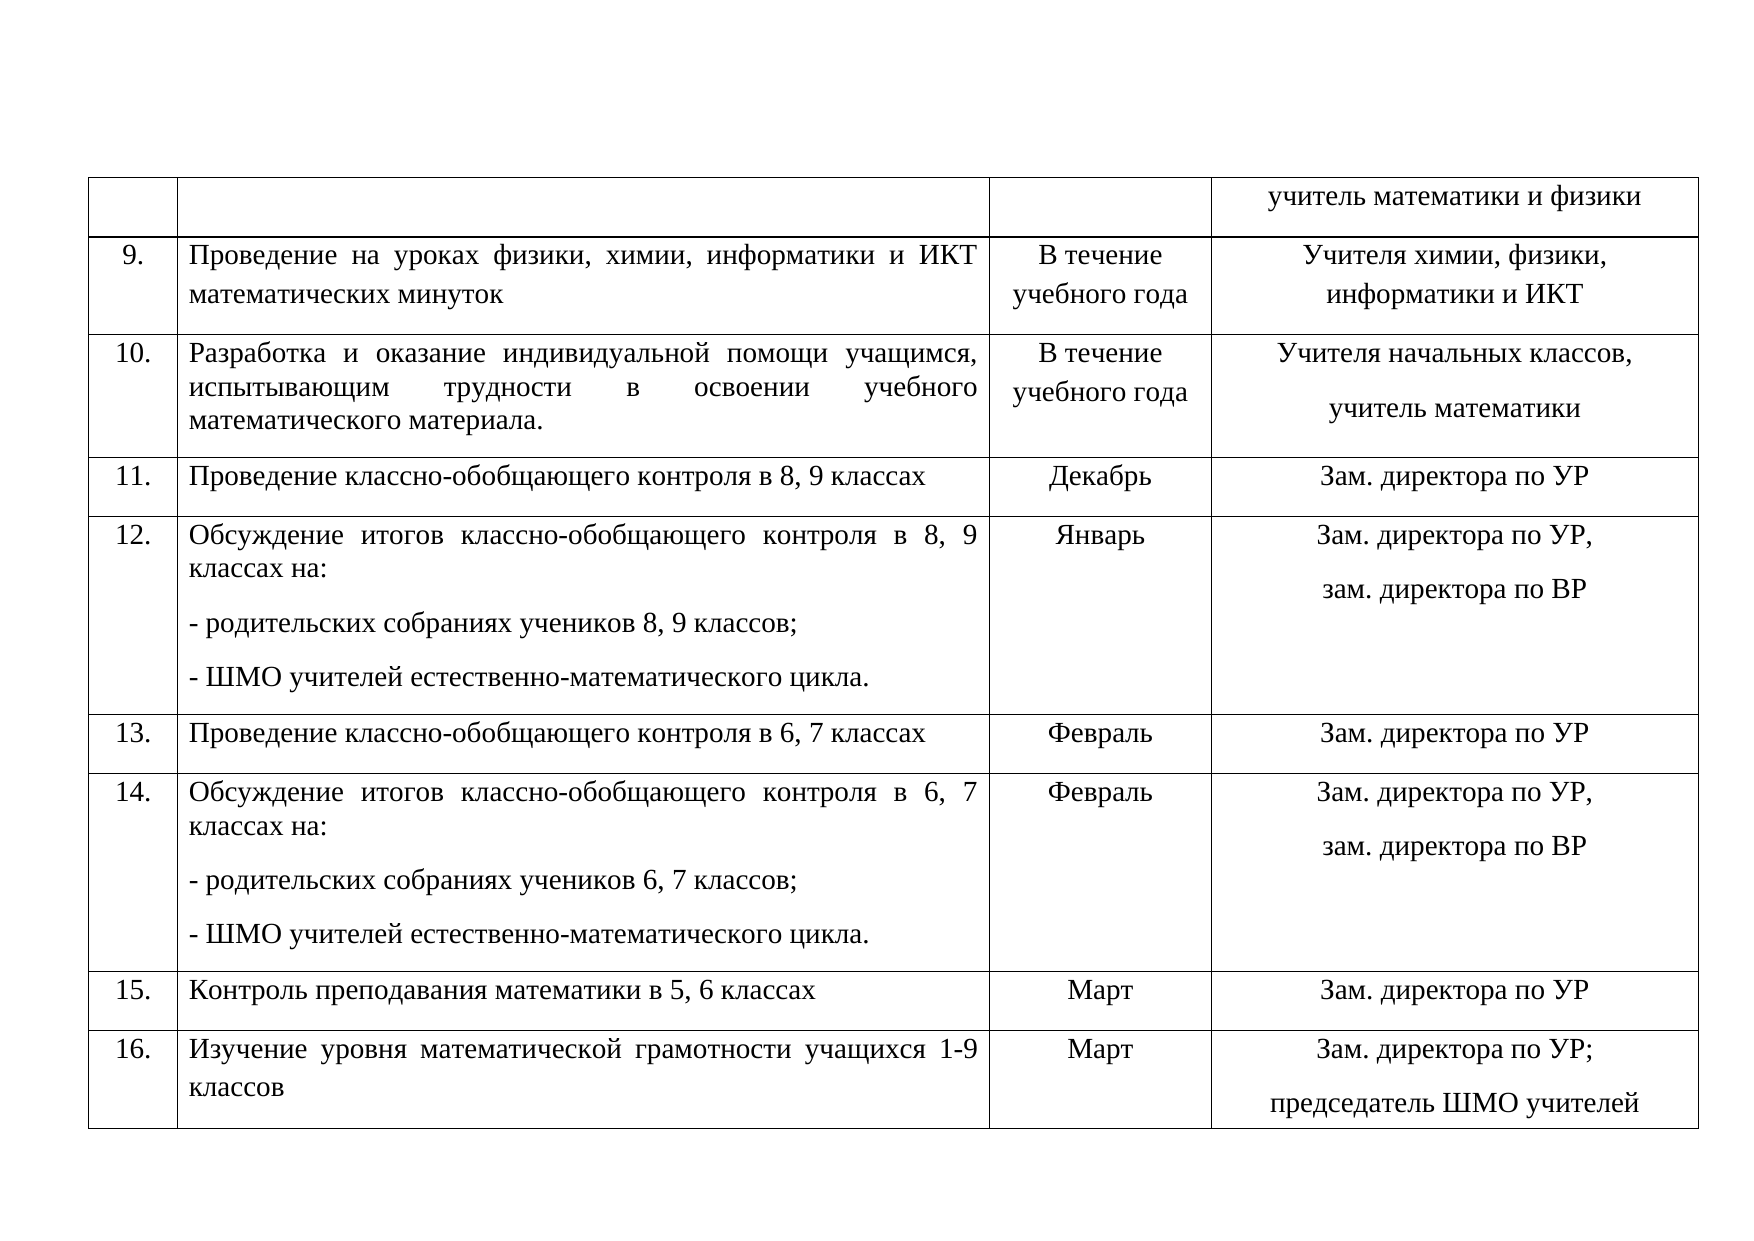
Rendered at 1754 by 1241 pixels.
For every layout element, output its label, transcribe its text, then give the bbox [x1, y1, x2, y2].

table_cell Зам. директора по УР, зам. директора по ВР [1212, 774, 1698, 971]
table_cell 13. [89, 715, 177, 773]
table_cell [178, 178, 989, 236]
table_cell 10. [89, 335, 177, 457]
table_cell Зам. директора по УР [1212, 972, 1698, 1030]
table_cell Зам. директора по УР [1212, 458, 1698, 516]
table_cell Учителя химии, физики, информатики и ИКТ [1212, 238, 1698, 334]
table_cell 8. [89, 178, 177, 236]
table_cell Обсуждение итогов классно-обобщающего контроля в 8, 9 классах на: - родительских собраниях учеников 8, 9 классов; - ШМО учителей естественно-математического цикла. [178, 517, 989, 714]
table_cell Зам. директора по УР [1212, 715, 1698, 773]
table_cell Февраль [990, 715, 1211, 773]
table_cell 9. [89, 238, 177, 334]
table_cell Учителя начальных классов, учитель математики [1212, 335, 1698, 457]
table_cell Контроль преподавания математики в 5, 6 классах [178, 972, 989, 1030]
table_cell Март [990, 972, 1211, 1030]
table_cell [1212, 178, 1698, 236]
table_cell 11. [89, 458, 177, 516]
table_cell Декабрь [990, 458, 1211, 516]
table_cell 14. [89, 774, 177, 971]
table_cell 12. [89, 517, 177, 714]
table_cell Проведение классно-обобщающего контроля в 8, 9 классах [178, 458, 989, 516]
table_cell В течение учебного года [990, 335, 1211, 457]
table_cell Январь [990, 517, 1211, 714]
table_cell 16. [89, 1031, 177, 1128]
table_cell Февраль [990, 774, 1211, 971]
table_cell Проведение на уроках физики, химии, информатики и ИКТ математических минуток [178, 238, 989, 334]
table_cell В течение учебного года [990, 238, 1211, 334]
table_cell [990, 178, 1211, 236]
table_cell Проведение классно-обобщающего контроля в 6, 7 классах [178, 715, 989, 773]
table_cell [178, 1031, 989, 1128]
table_cell Разработка и оказание индивидуальной помощи учащимся, испытывающим трудности в освоении учебного математического материала. [178, 335, 989, 457]
table_cell Обсуждение итогов классно-обобщающего контроля в 6, 7 классах на: - родительских собраниях учеников 6, 7 классов; - ШМО учителей естественно-математического цикла. [178, 774, 989, 971]
table_cell Зам. директора по УР, зам. директора по ВР [1212, 517, 1698, 714]
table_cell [1212, 1031, 1698, 1128]
table_cell Март [990, 1031, 1211, 1128]
table_cell 15. [89, 972, 177, 1030]
